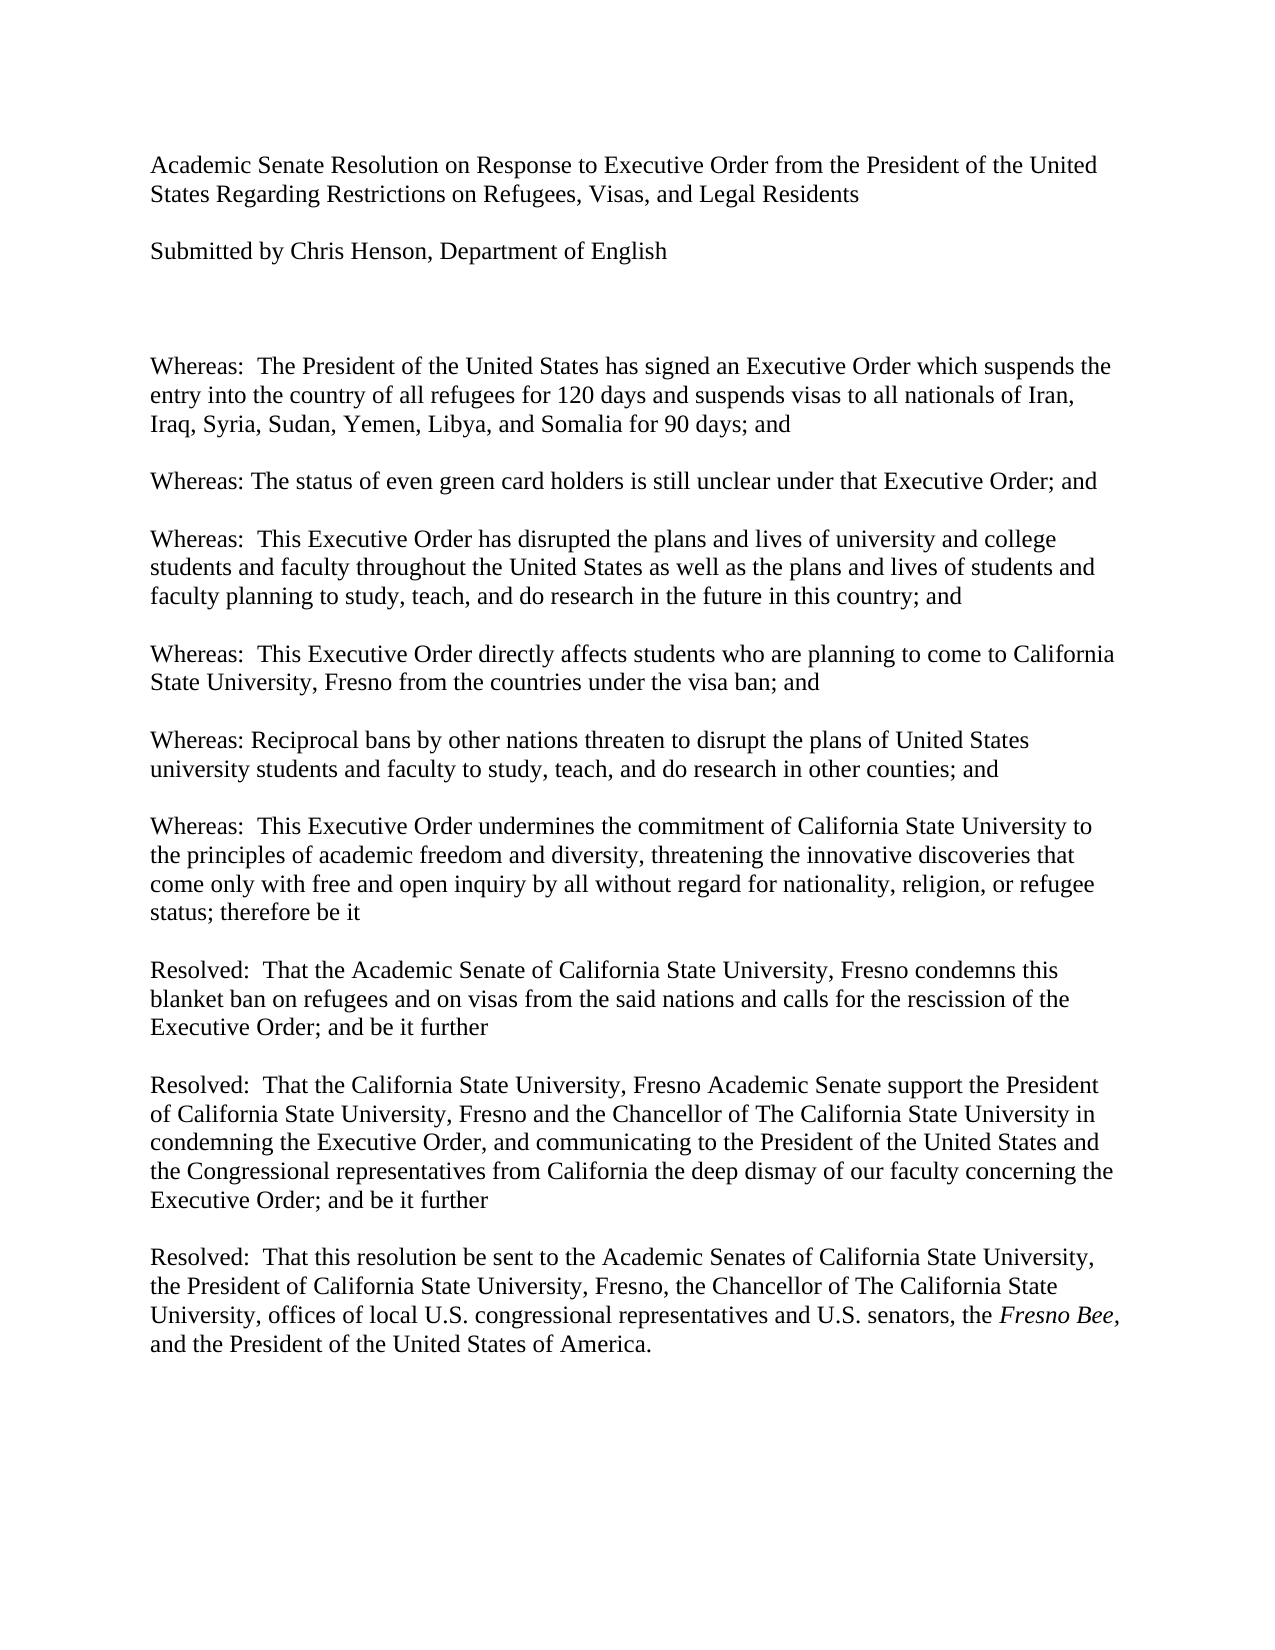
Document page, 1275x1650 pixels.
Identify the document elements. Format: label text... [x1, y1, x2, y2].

text Resolved: That this resolution be sent to the Academic Senates of California State University, the President of California State University, Fresno, the Chancellor of The California State University, offices of local U.S. congressional representatives and U.S. senators, the Fresno Bee, and the President of the United States of America. [150, 1242, 1125, 1357]
text Whereas: The status of even green card holders is still unclear under that Executive Order; and [150, 466, 1125, 495]
text Submitted by Chris Henson, Department of English [150, 236, 1125, 265]
text Resolved: That the Academic Senate of California State University, Fresno condemns this blanket ban on refugees and on visas from the said nations and calls for the rescission of the Executive Order; and be it further [150, 955, 1125, 1041]
text Resolved: That the California State University, Fresno Academic Senate support the President of California State University, Fresno and the Chancellor of The California State University in condemning the Executive Order, and communicating to the President of the United States and the Congressional representatives from California the deep dismay of our faculty concerning the Executive Order; and be it further [150, 1070, 1125, 1214]
text Whereas: This Executive Order has disrupted the plans and lives of university and college students and faculty throughout the United States as well as the plans and lives of students and faculty planning to study, teach, and do research in the future in this country; and [150, 524, 1125, 610]
text Academic Senate Resolution on Response to Executive Order from the President of the United States Regarding Restrictions on Refugees, Visas, and Legal Residents [150, 150, 1125, 207]
text Whereas: Reciprocal bans by other nations threaten to disrupt the plans of United States university students and faculty to study, teach, and do research in other counties; and [150, 725, 1125, 782]
text Whereas: This Executive Order undermines the commitment of California State University to the principles of academic freedom and diversity, threatening the innovative discoveries that come only with free and open inquiry by all without regard for nationality, religion, or refugee status; therefore be it [150, 811, 1125, 926]
text Whereas: This Executive Order directly affects students who are planning to come to California State University, Fresno from the countries under the visa ban; and [150, 639, 1125, 696]
text Whereas: The President of the United States has signed an Executive Order which suspends the entry into the country of all refugees for 120 days and suspends visas to all nationals of Iran, Iraq, Syria, Sudan, Yemen, Libya, and Somalia for 90 days; and [150, 351, 1125, 437]
